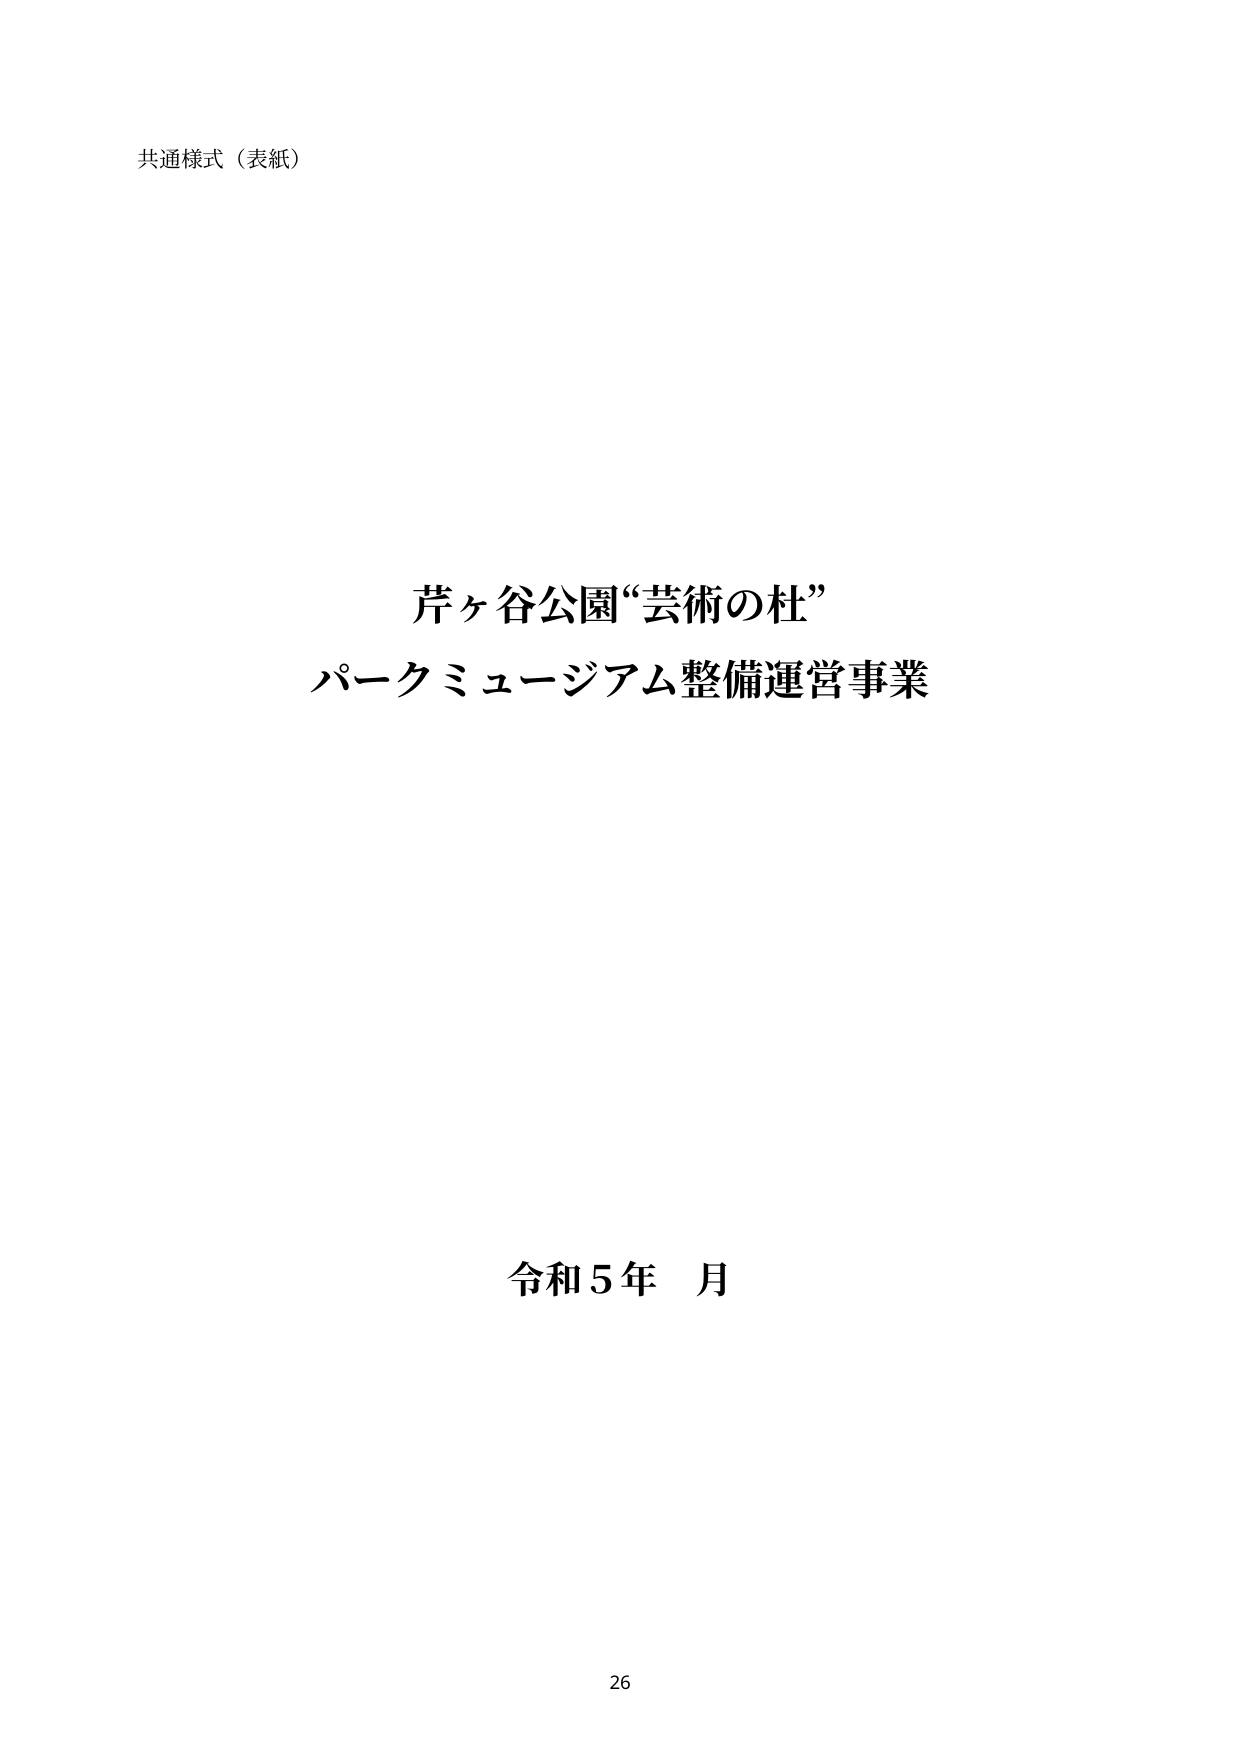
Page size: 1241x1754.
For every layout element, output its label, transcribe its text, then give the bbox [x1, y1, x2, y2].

text 令和５年 月 [118, 1239, 1122, 1314]
text 共通様式（表紙） [118, 139, 1122, 177]
text パークミュージアム整備運営事業 [118, 639, 1122, 714]
text 芹ヶ谷公園“芸術の杜” [118, 564, 1122, 639]
